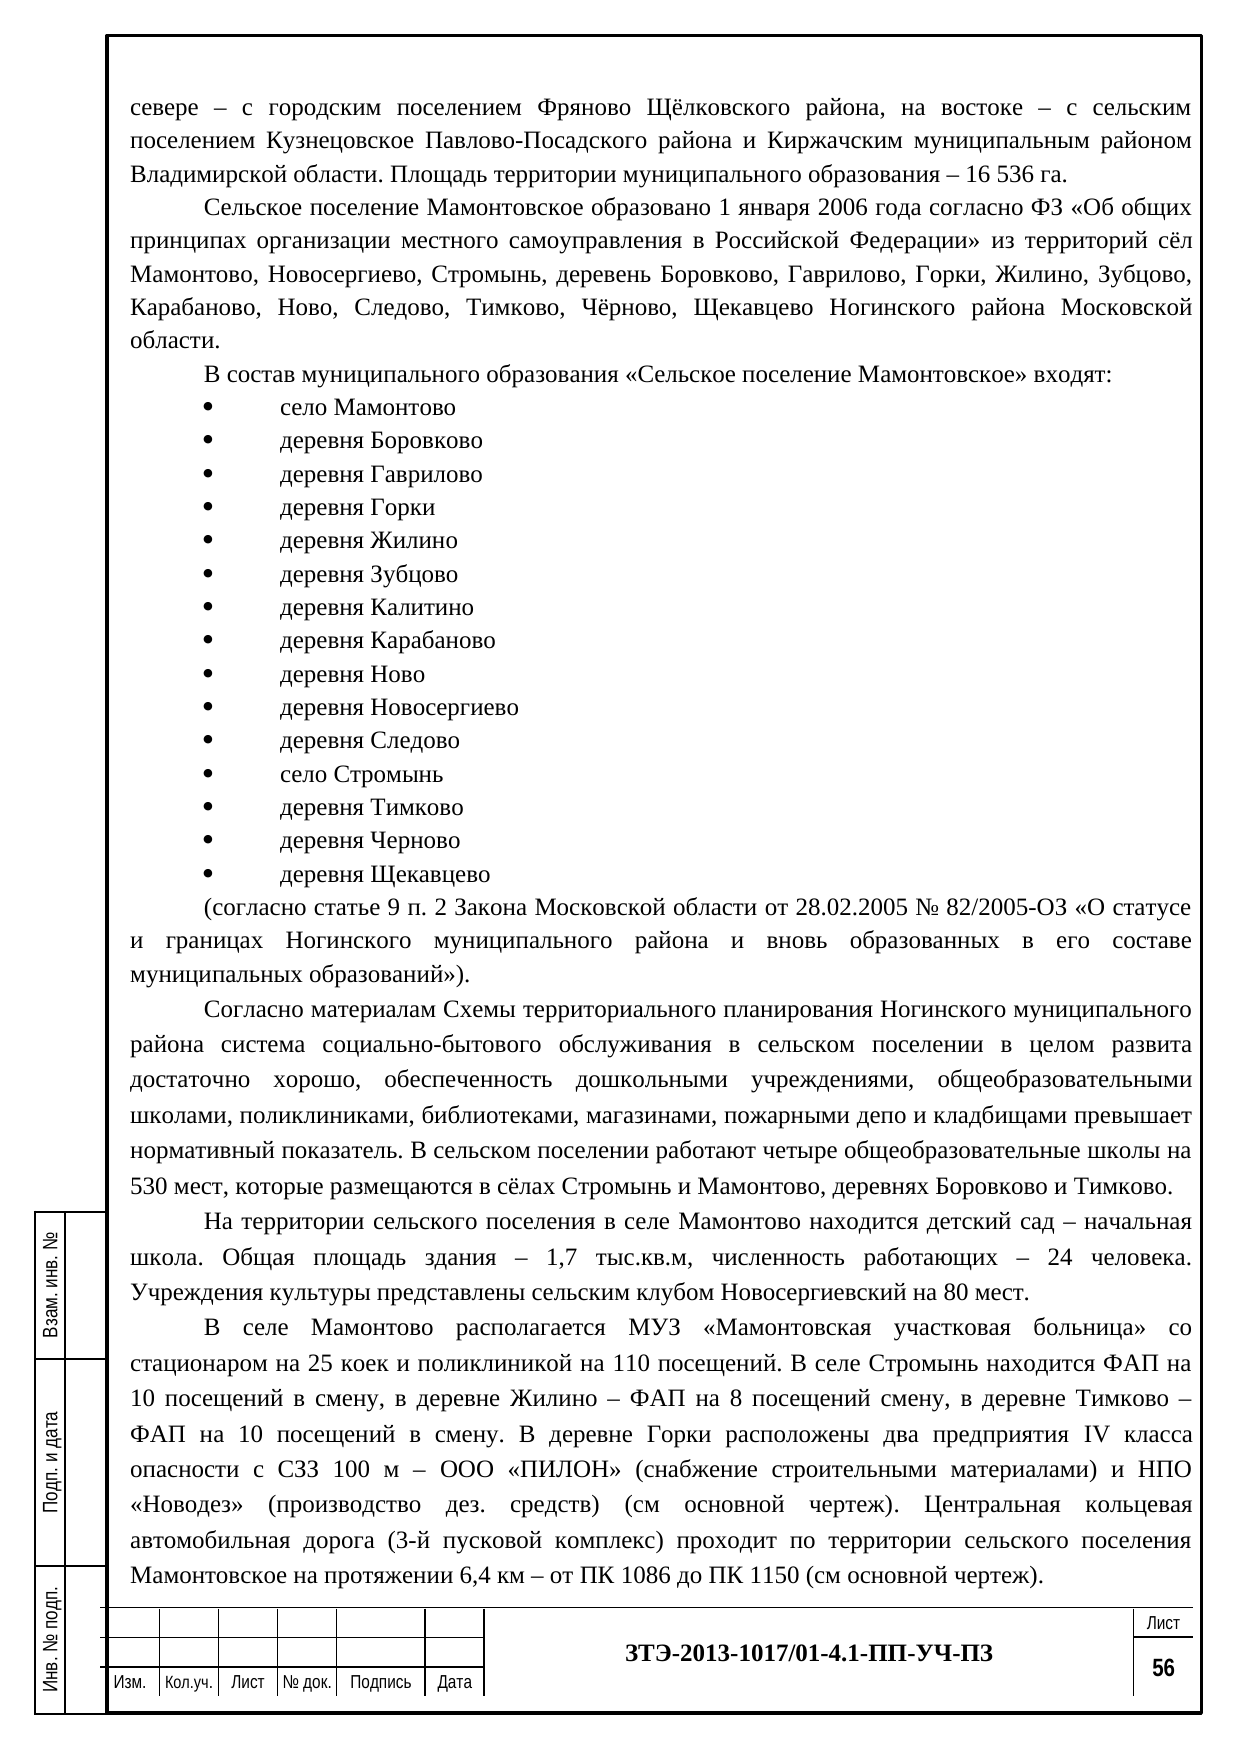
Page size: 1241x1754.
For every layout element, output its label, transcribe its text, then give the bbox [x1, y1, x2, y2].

text (согласно статье 9 п. 2 Закона Московской области от 28.02.2005 № 82/2005-ОЗ «О статусе и границах Ногинского муниципального района и вновь образованных в его составе муниципальных образований»). [130, 889, 1193, 989]
text В селе Мамонтово располагается МУЗ «Мамонтовская участковая больница» со стационаром на 25 коек и поликлиникой на 110 посещений. В селе Стромынь находится ФАП на 10 посещений в смену, в деревне Жилино – ФАП на 8 посещений смену, в деревне Тимково – ФАП на 10 посещений в смену. В деревне Горки расположены два предприятия IV класса опасности с СЗЗ 100 м – ООО «ПИЛОН» (снабжение строительными материалами) и НПО «Новодез» (производство дез. средств) (см основной чертеж). Центральная кольцевая автомобильная дорога (3-й пусковой комплекс) проходит по территории сельского поселения Мамонтовское на протяжении 6,4 км – от ПК 1086 до ПК 1150 (см основной чертеж). [130, 1307, 1193, 1591]
list село Мамонтово [130, 389, 1193, 422]
list деревня Новосергиево [130, 689, 1193, 722]
list деревня Щекавцево [130, 855, 1193, 889]
list деревня Тимково [130, 789, 1193, 822]
list деревня Зубцово [130, 555, 1193, 589]
text В состав муниципального образования «Сельское поселение Мамонтовское» входят: [130, 355, 1193, 389]
text Согласно материалам Схемы территориального планирования Ногинского муниципального района система социально-бытового обслуживания в сельском поселении в целом развита достаточно хорошо, обеспеченность дошкольными учреждениями, общеобразовательными школами, поликлиниками, библиотеками, магазинами, пожарными депо и кладбищами превышает нормативный показатель. В сельском поселении работают четыре общеобразовательные школы на 530 мест, которые размещаются в сёлах Стромынь и Мамонтово, деревнях Боровково и Тимково. [130, 989, 1193, 1201]
list деревня Черново [130, 822, 1193, 855]
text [130, 89, 1193, 189]
list деревня Карабаново [130, 622, 1193, 655]
list деревня Горки [130, 489, 1193, 522]
text Сельское поселение Мамонтовское образовано 1 января 2006 года согласно ФЗ «Об общих принципах организации местного самоуправления в Российской Федерации» из территорий сёл Мамонтово, Новосергиево, Стромынь, деревень Боровково, Гаврилово, Горки, Жилино, Зубцово, Карабаново, Ново, Следово, Тимково, Чёрново, Щекавцево Ногинского района Московской области. [130, 189, 1193, 355]
list деревня Ново [130, 655, 1193, 689]
list деревня Боровково [130, 422, 1193, 455]
list деревня Следово [130, 722, 1193, 755]
list деревня Жилино [130, 522, 1193, 555]
list деревня Гаврилово [130, 455, 1193, 489]
list деревня Калитино [130, 589, 1193, 622]
list село Стромынь [130, 755, 1193, 789]
text На территории сельского поселения в селе Мамонтово находится детский сад – начальная школа. Общая площадь здания – 1,7 тыс.кв.м, численность работающих – 24 человека. Учреждения культуры представлены сельским клубом Новосергиевский на 80 мест. [130, 1201, 1193, 1307]
